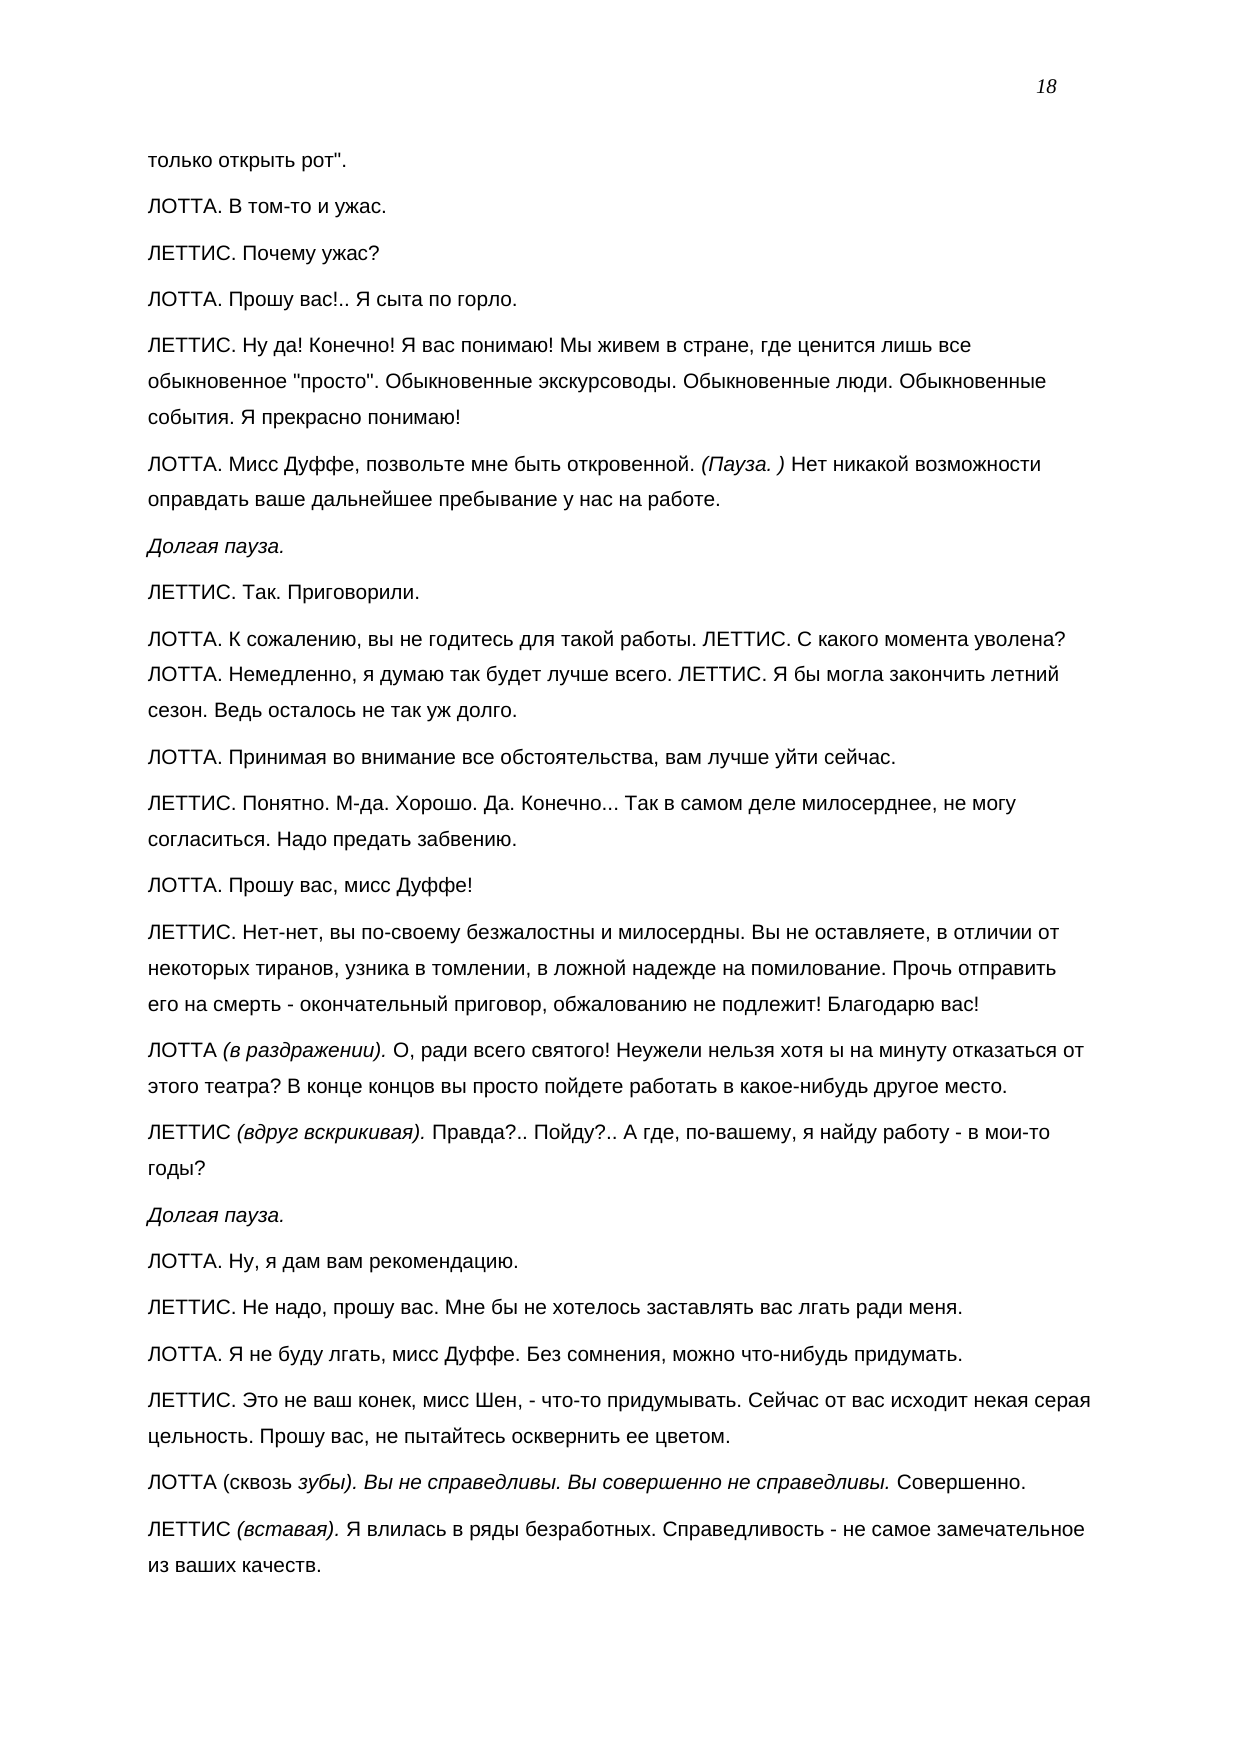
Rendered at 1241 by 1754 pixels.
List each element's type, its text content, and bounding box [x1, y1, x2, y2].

text ЛОТТА. Принимая во внимание все обстоятельства, вам лучше уйти сейчас. [148, 744, 1092, 768]
text ЛОТТА. Я не буду лгать, мисс Дуффе. Без сомнения, можно что-нибудь придумать. [148, 1341, 1092, 1365]
text ЛЕТТИС (вдруг вскрикивая). Правда?.. Пойду?.. А где, по-вашему, я найду работу - в мои-то годы? [148, 1120, 1092, 1180]
text ЛЕТТИС. Понятно. М-да. Хорошо. Да. Конечно... Так в самом деле милосерднее, не могу согласиться. Надо предать забвению. [148, 791, 1092, 851]
text ЛОТТА. В том-то и ужас. [148, 194, 1092, 218]
text Долгая пауза. [148, 1202, 1092, 1226]
text ЛОТТА (сквозь зубы). Вы не справедливы. Вы совершенно не справедливы. Совершенно. [148, 1470, 1092, 1494]
text ЛОТТА (в раздражении). О, ради всего святого! Неужели нельзя хотя ы на минуту отказаться от этого театра? В конце концов вы просто пойдете работать в какое-нибудь другое место. [148, 1038, 1092, 1098]
text ЛОТТА. Мисс Дуффе, позвольте мне быть откровенной. (Пауза. ) Нет никакой возможности оправдать ваше дальнейшее пребывание у нас на работе. [148, 451, 1092, 511]
text ЛЕТТИС (вставая). Я влилась в ряды безработных. Справедливость - не самое замечательное из ваших качеств. [148, 1516, 1092, 1576]
text ЛОТТА. Ну, я дам вам рекомендацию. [148, 1249, 1092, 1273]
text ЛОТТА. Прошу вас, мисс Дуффе! [148, 873, 1092, 897]
text ЛЕТТИС. Не надо, прошу вас. Мне бы не хотелось заставлять вас лгать ради меня. [148, 1295, 1092, 1319]
text ЛЕТТИС. Нет-нет, вы по-своему безжалостны и милосердны. Вы не оставляете, в отличии от некоторых тиранов, узника в томлении, в ложной надежде на помилование. Прочь отправить его на смерть - окончательный приговор, обжалованию не подлежит! Благодарю вас! [148, 919, 1092, 1015]
text ЛЕТТИС. Так. Приговорили. [148, 580, 1092, 604]
text ЛОТТА. Прошу вас!.. Я сыта по горло. [148, 287, 1092, 311]
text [148, 148, 1092, 172]
text ЛЕТТИС. Это не ваш конек, мисс Шен, - что-то придумывать. Сейчас от вас исходит некая серая цельность. Прошу вас, не пытайтесь осквернить ее цветом. [148, 1388, 1092, 1448]
text Долгая пауза. [148, 534, 1092, 558]
text ЛОТТА. К сожалению, вы не годитесь для такой работы. ЛЕТТИС. С какого момента уволена? ЛОТТА. Немедленно, я думаю так будет лучше всего. ЛЕТТИС. Я бы могла закончить летний сезон. Ведь осталось не так уж долго. [148, 626, 1092, 722]
text ЛЕТТИС. Ну да! Конечно! Я вас понимаю! Мы живем в стране, где ценится лишь все обыкновенное "просто". Обыкновенные экскурсоводы. Обыкновенные люди. Обыкновенные события. Я прекрасно понимаю! [148, 333, 1092, 429]
text ЛЕТТИС. Почему ужас? [148, 240, 1092, 264]
